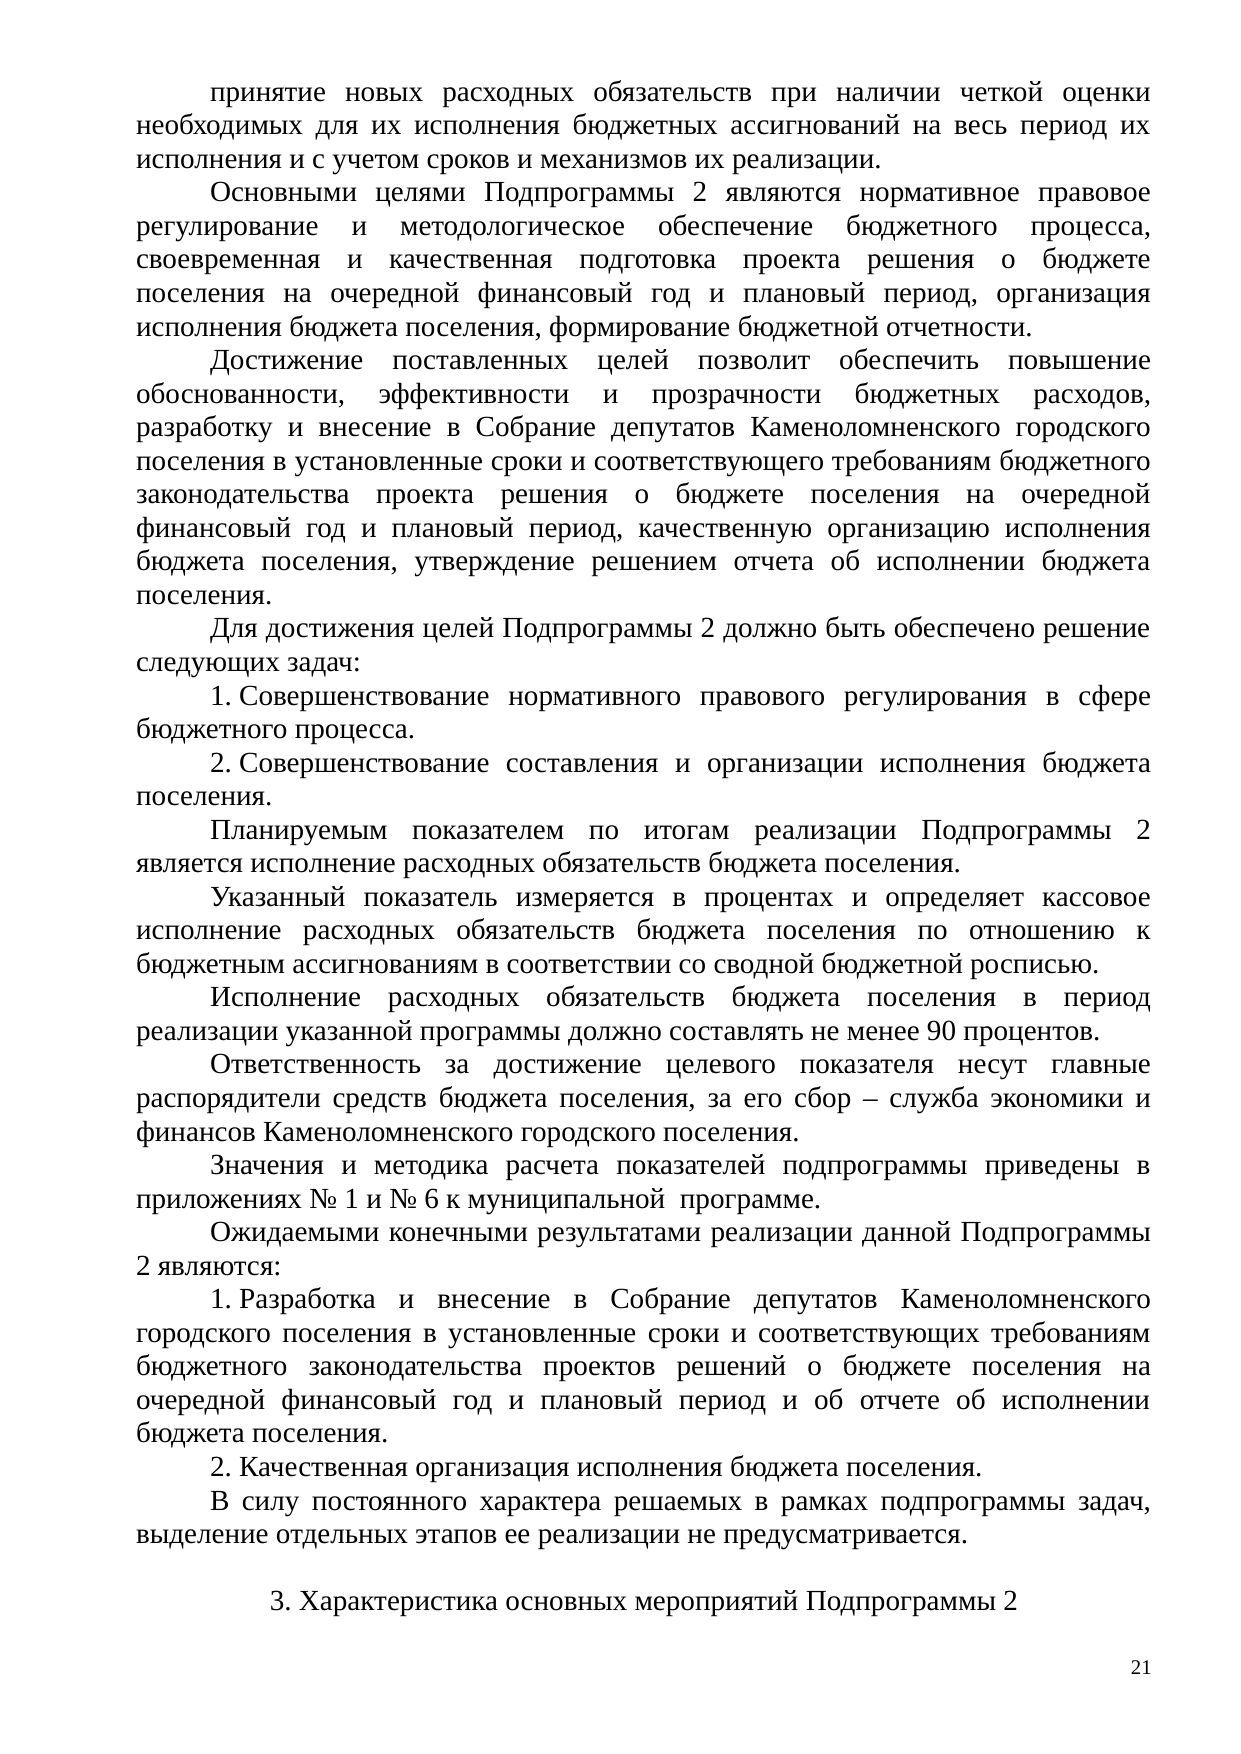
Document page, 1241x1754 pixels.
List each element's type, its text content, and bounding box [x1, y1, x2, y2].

text Значения и методика расчета показателей подпрограммы приведены в приложениях № 1 и № 6 к муниципальной программе. [136, 1147, 1152, 1214]
text В силу постоянного характера решаемых в рамках подпрограммы задач, выделение отдельных этапов ее реализации не предусматривается. [136, 1483, 1152, 1550]
text Ожидаемыми конечными результатами реализации данной Подпрограммы 2 являются: [136, 1214, 1152, 1281]
list 2. Качественная организация исполнения бюджета поселения. [136, 1449, 1152, 1483]
text Ответственность за достижение целевого показателя несут главные распорядители средств бюджета поселения, за его сбор – служба экономики и финансов Каменоломненского городского поселения. [136, 1047, 1152, 1147]
text 2. Совершенствование составления и организации исполнения бюджета поселения. [136, 745, 1152, 812]
text Исполнение расходных обязательств бюджета поселения в период реализации указанной программы должно составлять не менее 90 процентов. [136, 979, 1152, 1047]
text Для достижения целей Подпрограммы 2 должно быть обеспечено решение следующих задач: [136, 611, 1152, 678]
text принятие новых расходных обязательств при наличии четкой оценки необходимых для их исполнения бюджетных ассигнований на весь период их исполнения и с учетом сроков и механизмов их реализации. [136, 74, 1152, 174]
list 3. Характеристика основных мероприятий Подпрограммы 2 [136, 1583, 1152, 1617]
text Указанный показатель измеряется в процентах и определяет кассовое исполнение расходных обязательств бюджета поселения по отношению к бюджетным ассигнованиям в соответствии со сводной бюджетной росписью. [136, 879, 1152, 979]
text Достижение поставленных целей позволит обеспечить повышение обоснованности, эффективности и прозрачности бюджетных расходов, разработку и внесение в Собрание депутатов Каменоломненского городского поселения в установленные сроки и соответствующего требованиям бюджетного законодательства проекта решения о бюджете поселения на очередной финансовый год и плановый период, качественную организацию исполнения бюджета поселения, утверждение решением отчета об исполнении бюджета поселения. [136, 342, 1152, 611]
text Планируемым показателем по итогам реализации Подпрограммы 2 является исполнение расходных обязательств бюджета поселения. [136, 812, 1152, 879]
list 1. Разработка и внесение в Собрание депутатов Каменоломненского городского поселения в установленные сроки и соответствующих требованиям бюджетного законодательства проектов решений о бюджете поселения на очередной финансовый год и плановый период и об отчете об исполнении бюджета поселения. [136, 1281, 1152, 1449]
text 1. Совершенствование нормативного правового регулирования в сфере бюджетного процесса. [136, 678, 1152, 745]
text Основными целями Подпрограммы 2 являются нормативное правовое регулирование и методологическое обеспечение бюджетного процесса, своевременная и качественная подготовка проекта решения о бюджете поселения на очередной финансовый год и плановый период, организация исполнения бюджета поселения, формирование бюджетной отчетности. [136, 174, 1152, 342]
